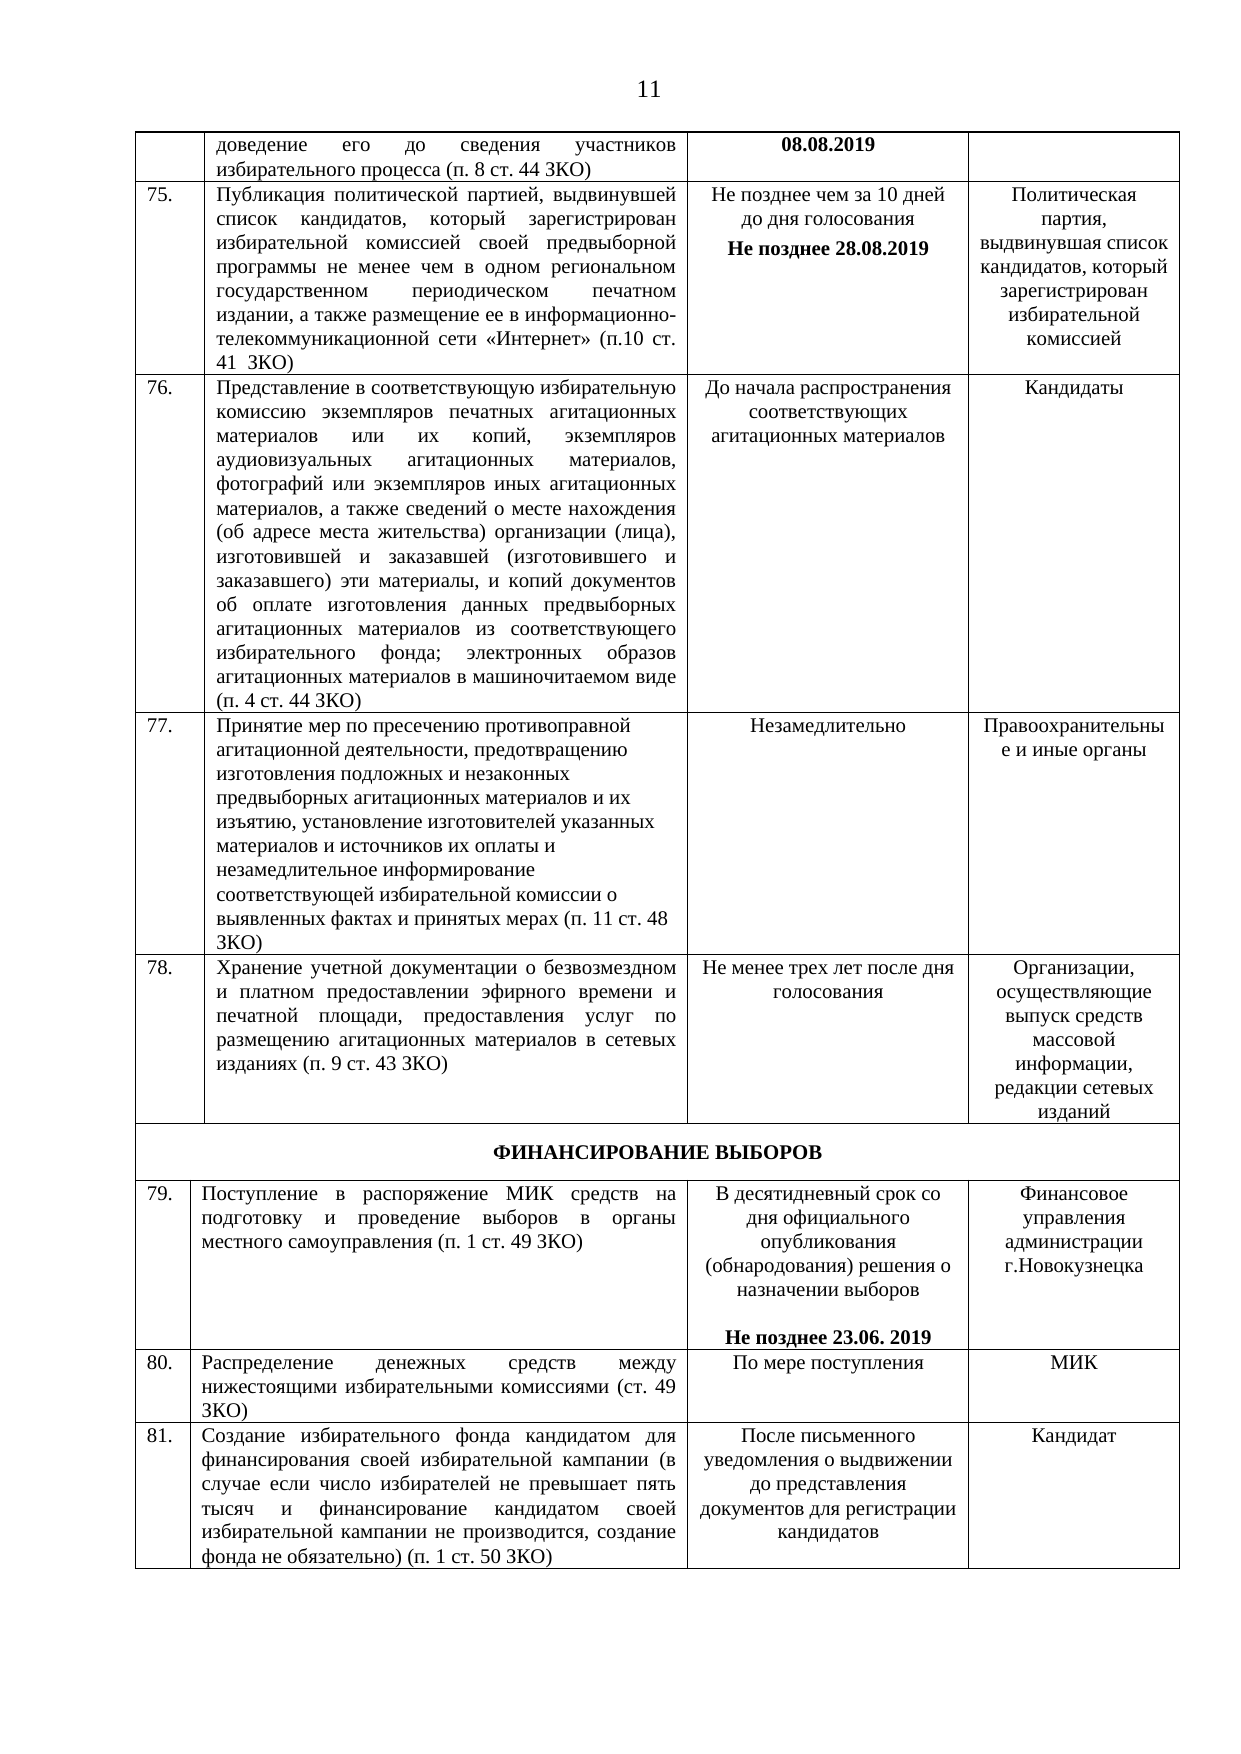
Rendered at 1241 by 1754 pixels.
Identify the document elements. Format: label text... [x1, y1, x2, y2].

table_cell Распределение денежных средств между нижестоящими избирательными комиссиями (ст. 49 ЗКО) [191, 1350, 687, 1422]
table_cell По мере поступления [688, 1350, 968, 1422]
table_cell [205, 133, 687, 181]
table_cell Правоохранительные и иные органы [969, 713, 1179, 954]
table_cell Незамедлительно [688, 713, 968, 954]
table_cell [136, 1350, 190, 1422]
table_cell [688, 133, 968, 181]
table_cell Принятие мер по пресечению противоправной агитационной деятельности, предотвращению изготовления подложных и незаконных предвыборных агитационных материалов и их изъятию, установление изготовителей указанных материалов и источников их оплаты и незамедлительное информирование соответствующей избирательной комиссии о выявленных фактах и принятых мерах (п. 11 ст. 48 ЗКО) [205, 713, 687, 954]
table_cell Не позднее чем за 10 дней до дня голосования Не позднее 28.08.2019 [688, 182, 968, 374]
table_cell Кандидат [969, 1423, 1179, 1568]
table_cell Не менее трех лет после дня голосования [688, 955, 968, 1123]
table_cell [136, 133, 204, 181]
table_cell Кандидаты [969, 375, 1179, 712]
table_cell [136, 713, 204, 954]
table_cell ФИНАНСИРОВАНИЕ ВЫБОРОВ [136, 1124, 1179, 1179]
table_cell Поступление в распоряжение МИК средств на подготовку и проведение выборов в органы местного самоуправления (п. 1 ст. 49 ЗКО) [191, 1181, 687, 1349]
table_cell Создание избирательного фонда кандидатом для финансирования своей избирательной кампании (в случае если число избирателей не превышает пять тысяч и финансирование кандидатом своей избирательной кампании не производится, создание фонда не обязательно) (п. 1 ст. 50 ЗКО) [191, 1423, 687, 1568]
table_cell [136, 955, 204, 1123]
table_cell [136, 182, 204, 374]
table_cell Хранение учетной документации о безвозмездном и платном предоставлении эфирного времени и печатной площади, предоставления услуг по размещению агитационных материалов в сетевых изданиях (п. 9 ст. 43 ЗКО) [205, 955, 687, 1123]
table_cell Политическая партия, выдвинувшая список кандидатов, который зарегистрирован избирательной комиссией [969, 182, 1179, 374]
table_cell В десятидневный срок со дня официального опубликования (обнародования) решения о назначении выборов Не позднее 23.06. 2019 [688, 1181, 968, 1349]
table_cell [136, 375, 204, 712]
table_cell [136, 1423, 190, 1568]
table_cell Финансовое управления администрации г.Новокузнецка [969, 1181, 1179, 1349]
table_cell [136, 1181, 190, 1349]
table_cell Организации, осуществляющие выпуск средств массовой информации, редакции сетевых изданий [969, 955, 1179, 1123]
table_cell Представление в соответствующую избирательную комиссию экземпляров печатных агитационных материалов или их копий, экземпляров аудиовизуальных агитационных материалов, фотографий или экземпляров иных агитационных материалов, а также сведений о месте нахождения (об адресе места жительства) организации (лица), изготовившей и заказавшей (изготовившего и заказавшего) эти материалы, и копий документов об оплате изготовления данных предвыборных агитационных материалов из соответствующего избирательного фонда; электронных образов агитационных материалов в машиночитаемом виде (п. 4 ст. 44 ЗКО) [205, 375, 687, 712]
table_cell МИК [969, 1350, 1179, 1422]
table_cell Публикация политической партией, выдвинувшей список кандидатов, который зарегистрирован избирательной комиссией своей предвыборной программы не менее чем в одном региональном государственном периодическом печатном издании, а также размещение ее в информационно-телекоммуникационной сети «Интернет» (п.10 ст. 41 ЗКО) [205, 182, 687, 374]
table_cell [969, 133, 1179, 181]
table_cell До начала распространения соответствующих агитационных материалов [688, 375, 968, 712]
table_cell После письменного уведомления о выдвижении до представления документов для регистрации кандидатов [688, 1423, 968, 1568]
